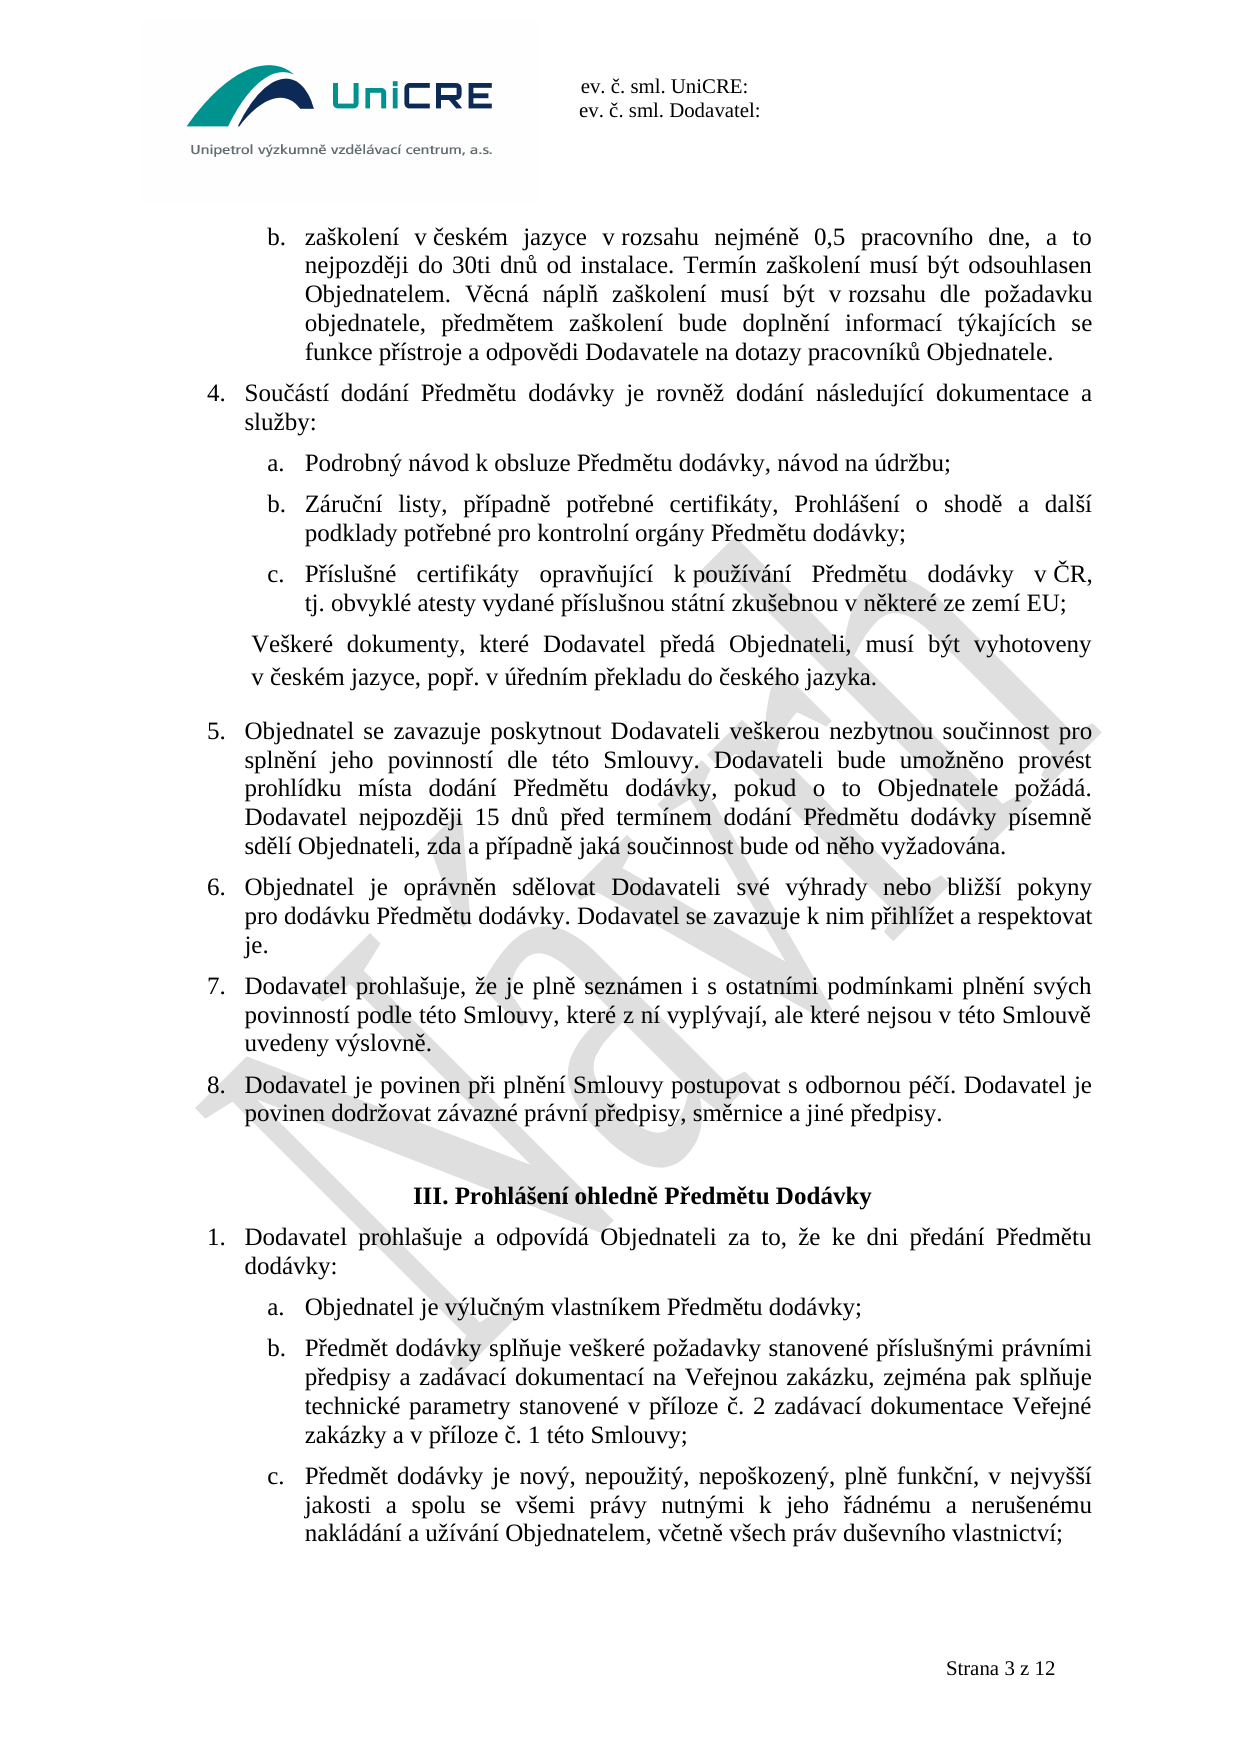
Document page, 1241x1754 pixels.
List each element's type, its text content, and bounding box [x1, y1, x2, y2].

picture [140, 19, 538, 203]
list Záruční listy, případně potřebné certifikáty, Prohlášení o shodě a další podklady potřebné pro kontrolní orgány Předmětu dodávky; [267, 489, 1093, 547]
list Předmět dodávky splňuje veškeré požadavky stanovené příslušnými právními předpisy a zadávací dokumentací na Veřejnou zakázku, zejména pak splňuje technické parametry stanovené v příloze č. 2 zadávací dokumentace Veřejné zakázky a v příloze č. 1 této Smlouvy; [267, 1333, 1093, 1448]
list Objednatel je výlučným vlastníkem Předmětu dodávky; [267, 1292, 1093, 1321]
list Součástí dodání Předmětu dodávky je rovněž dodání následující dokumentace a služby: [207, 378, 1093, 435]
list Příslušné certifikáty opravňující k používání Předmětu dodávky v ČR, tj. obvyklé atesty vydané příslušnou státní zkušebnou v některé ze zemí EU; [267, 559, 1093, 617]
text III. Prohlášení ohledně Předmětu Dodávky [192, 1181, 1093, 1210]
list Podrobný návod k obsluze Předmětu dodávky, návod na údržbu; [267, 448, 1093, 477]
list Dodavatel je povinen při plnění Smlouvy postupovat s odbornou péčí. Dodavatel je povinen dodržovat závazné právní předpisy, směrnice a jiné předpisy. [207, 1070, 1093, 1127]
list Předmět dodávky je nový, nepoužitý, nepoškozený, plně funkční, v nejvyšší jakosti a spolu se všemi právy nutnými k jeho řádnému a nerušenému nakládání a užívání Objednatelem, včetně všech práv duševního vlastnictví; [267, 1461, 1093, 1547]
text Veškeré dokumenty, které Dodavatel předá Objednateli, musí být vyhotoveny v českém jazyce, popř. v úředním překladu do českého jazyka. [251, 629, 1093, 691]
list Dodavatel prohlašuje a odpovídá Objednateli za to, že ke dni předání Předmětu dodávky: [207, 1222, 1093, 1280]
list zaškolení v českém jazyce v rozsahu nejméně 0,5 pracovního dne, a to nejpozději do 30ti dnů od instalace. Termín zaškolení musí být odsouhlasen Objednatelem. Věcná náplň zaškolení musí být v rozsahu dle požadavku objednatele, předmětem zaškolení bude doplnění informací týkajících se funkce přístroje a odpovědi Dodavatele na dotazy pracovníků Objednatele. [267, 222, 1093, 365]
list Objednatel se zavazuje poskytnout Dodavateli veškerou nezbytnou součinnost pro splnění jeho povinností dle této Smlouvy. Dodavateli bude umožněno provést prohlídku místa dodání Předmětu dodávky, pokud o to Objednatele požádá. Dodavatel nejpozději 15 dnů před termínem dodání Předmětu dodávky písemně sdělí Objednateli, zda a případně jaká součinnost bude od něho vyžadována. [207, 716, 1093, 860]
list Dodavatel prohlašuje, že je plně seznámen i s ostatními podmínkami plnění svých povinností podle této Smlouvy, které z ní vyplývají, ale které nejsou v této Smlouvě uvedeny výslovně. [207, 971, 1093, 1057]
list Objednatel je oprávněn sdělovat Dodavateli své výhrady nebo bližší pokyny pro dodávku Předmětu dodávky. Dodavatel se zavazuje k nim přihlížet a respektovat je. [207, 872, 1093, 958]
